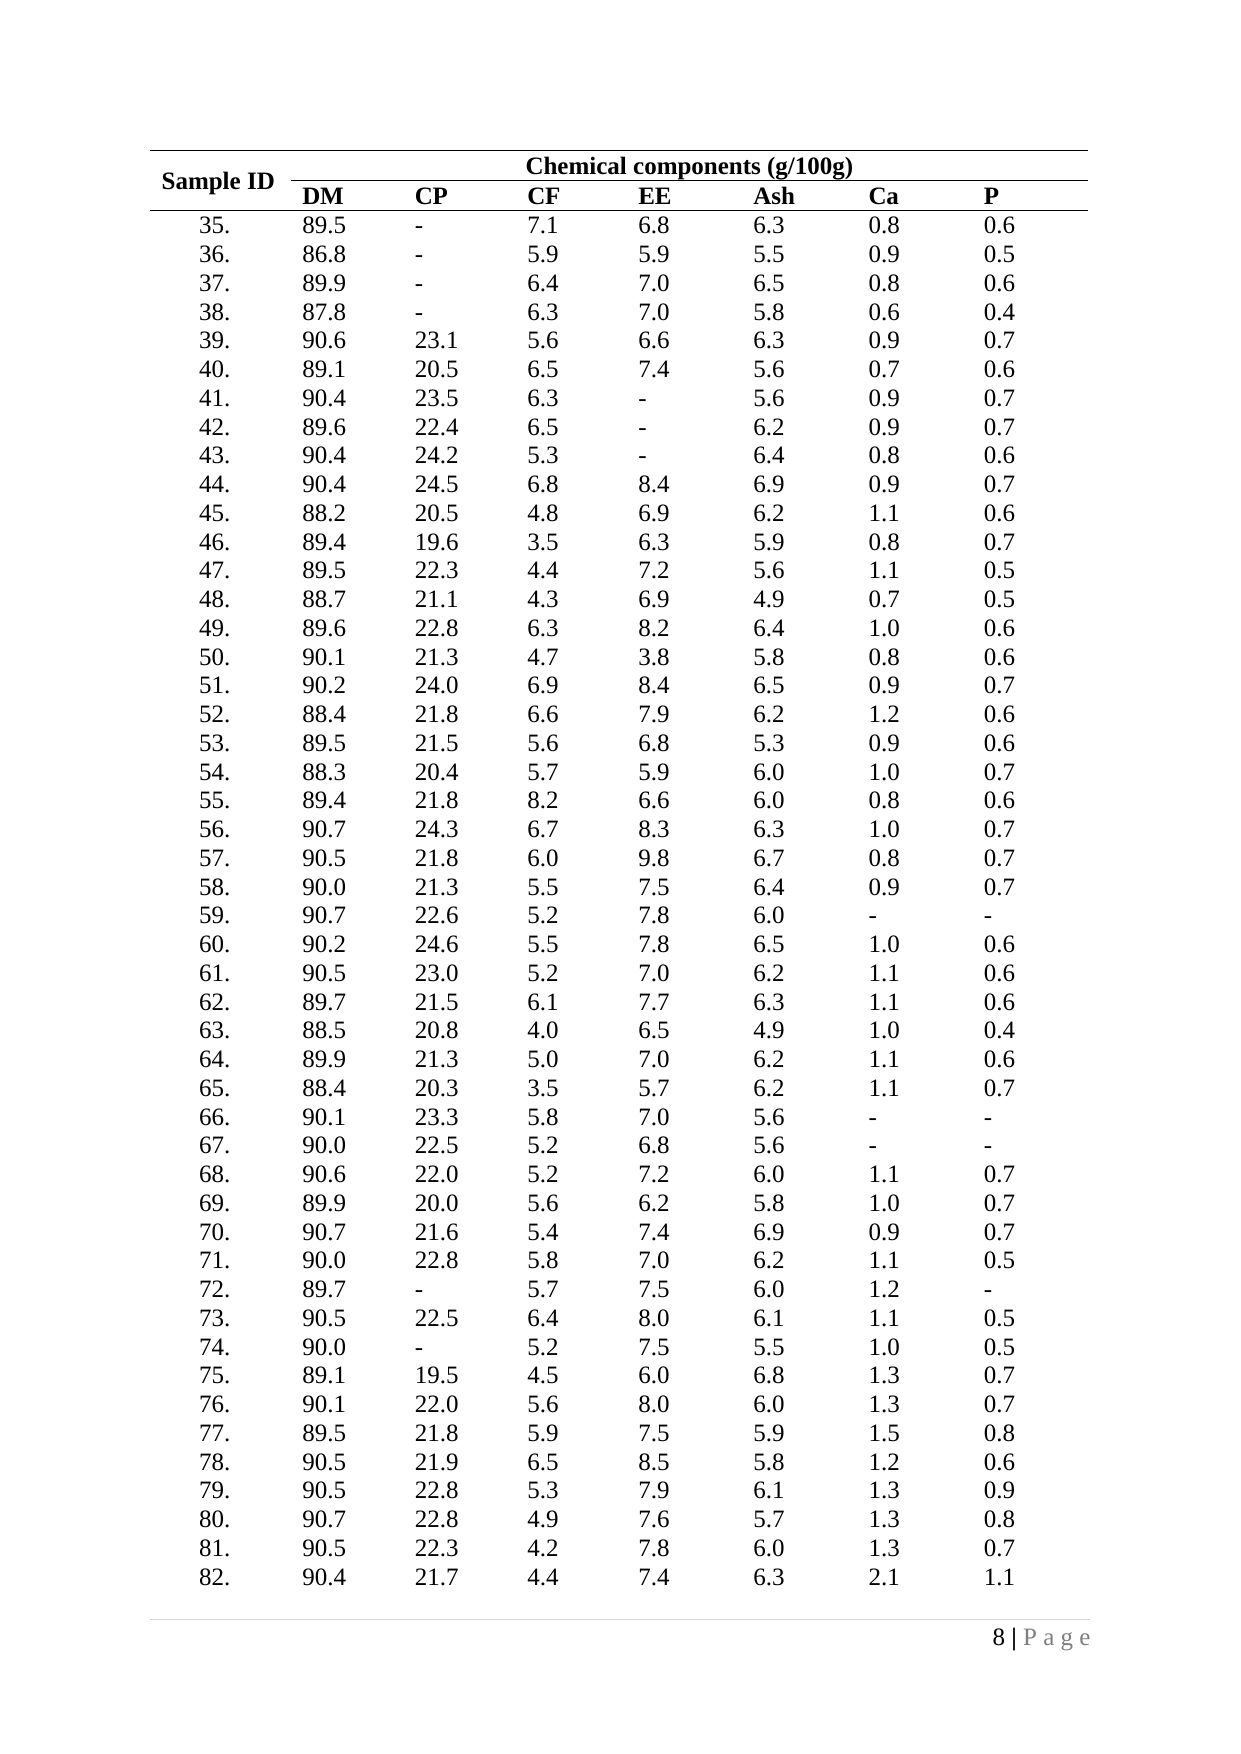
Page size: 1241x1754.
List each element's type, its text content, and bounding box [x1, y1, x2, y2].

table_cell [150, 872, 291, 901]
table_cell 21.8 [403, 786, 516, 814]
table_cell [150, 1389, 291, 1418]
table_cell 8.3 [627, 814, 742, 843]
table_cell 4.3 [516, 584, 627, 613]
table_cell 0.6 [857, 297, 972, 326]
table_cell 5.7 [516, 757, 627, 786]
table_cell 88.3 [291, 757, 403, 786]
table_cell 5.2 [516, 1332, 627, 1361]
table_cell 6.2 [742, 498, 857, 527]
table_cell 6.5 [516, 1447, 627, 1476]
table_cell 90.2 [291, 929, 403, 958]
table_cell 7.0 [627, 297, 742, 326]
table_cell 88.5 [291, 1016, 403, 1044]
table_cell [150, 699, 291, 728]
table_cell 24.3 [403, 814, 516, 843]
table_cell 0.8 [857, 786, 972, 814]
table_cell 7.1 [516, 211, 627, 239]
table_cell 7.5 [627, 1332, 742, 1361]
table_cell 6.5 [742, 929, 857, 958]
table_cell 90.5 [291, 1533, 403, 1562]
table_cell 1.1 [857, 1246, 972, 1274]
table_cell 21.5 [403, 728, 516, 757]
table_cell 6.3 [516, 613, 627, 642]
table_cell 6.0 [742, 901, 857, 929]
table_cell 0.4 [972, 297, 1088, 326]
table_cell 6.4 [516, 1303, 627, 1332]
table_cell 0.7 [972, 814, 1088, 843]
table_cell - [972, 1274, 1088, 1303]
table_cell 6.1 [516, 987, 627, 1016]
table_cell 90.5 [291, 843, 403, 872]
table_cell 6.3 [742, 1562, 857, 1591]
table_cell 6.0 [742, 1159, 857, 1188]
table_cell 3.8 [627, 642, 742, 671]
table_cell 6.0 [742, 786, 857, 814]
table_cell 0.9 [857, 671, 972, 699]
table_cell [150, 958, 291, 987]
table_cell 6.4 [742, 613, 857, 642]
table_cell 3.5 [516, 527, 627, 556]
table_cell 1.1 [857, 1073, 972, 1102]
table_cell 22.8 [403, 1504, 516, 1533]
table_cell 8.2 [516, 786, 627, 814]
table_cell 5.6 [742, 1131, 857, 1159]
table_cell 6.3 [627, 527, 742, 556]
table_cell [150, 814, 291, 843]
table_cell 4.5 [516, 1361, 627, 1389]
table_cell 3.5 [516, 1073, 627, 1102]
table_cell 0.5 [972, 1303, 1088, 1332]
table_cell CP [403, 181, 516, 209]
table_cell [150, 1131, 291, 1159]
table_cell 4.4 [516, 1562, 627, 1591]
table_cell [150, 211, 291, 239]
table_cell 6.7 [516, 814, 627, 843]
table_cell 5.8 [516, 1102, 627, 1131]
table_cell 7.7 [627, 987, 742, 1016]
table_cell 89.9 [291, 1044, 403, 1073]
table_cell 0.6 [972, 958, 1088, 987]
table_cell 22.8 [403, 613, 516, 642]
table_cell [150, 728, 291, 757]
table_cell 1.3 [857, 1504, 972, 1533]
table_cell [150, 1159, 291, 1188]
table_cell 0.9 [857, 872, 972, 901]
table_cell 22.8 [403, 1476, 516, 1504]
table_cell 5.5 [516, 929, 627, 958]
table_cell 88.7 [291, 584, 403, 613]
table_cell 5.8 [516, 1246, 627, 1274]
table_cell 89.7 [291, 987, 403, 1016]
table_cell 21.9 [403, 1447, 516, 1476]
table_cell - [857, 1102, 972, 1131]
table_cell 1.0 [857, 814, 972, 843]
table_cell P [972, 181, 1088, 209]
table_cell 20.0 [403, 1188, 516, 1217]
table_cell 0.7 [972, 872, 1088, 901]
table_cell [150, 268, 291, 297]
table_cell 5.9 [516, 1418, 627, 1447]
table_cell 5.7 [516, 1274, 627, 1303]
table_cell 0.7 [972, 1361, 1088, 1389]
table_cell 6.3 [742, 814, 857, 843]
table_cell 90.4 [291, 383, 403, 412]
table_cell 6.5 [627, 1016, 742, 1044]
table_cell [150, 584, 291, 613]
table_cell 89.4 [291, 527, 403, 556]
table_cell - [627, 412, 742, 441]
table_cell 6.9 [627, 584, 742, 613]
table_cell 0.7 [972, 757, 1088, 786]
table_cell 0.6 [972, 211, 1088, 239]
table_cell 90.5 [291, 958, 403, 987]
table_cell 6.2 [742, 412, 857, 441]
table_cell 6.6 [627, 786, 742, 814]
table_cell 1.1 [857, 1303, 972, 1332]
table_cell 6.8 [742, 1361, 857, 1389]
table_cell 0.8 [857, 843, 972, 872]
table_cell [150, 1361, 291, 1389]
table_cell 6.8 [627, 1131, 742, 1159]
table_cell 6.4 [742, 441, 857, 469]
table_cell 6.3 [742, 326, 857, 354]
table_cell 1.1 [857, 987, 972, 1016]
table_cell 0.6 [972, 498, 1088, 527]
table_cell 6.2 [742, 1246, 857, 1274]
table_cell 89.9 [291, 268, 403, 297]
table_cell [150, 1188, 291, 1217]
table_cell 5.5 [742, 1332, 857, 1361]
table_cell 24.2 [403, 441, 516, 469]
table_cell 90.2 [291, 671, 403, 699]
table_cell 0.9 [857, 383, 972, 412]
table_cell 1.1 [857, 498, 972, 527]
table_cell [150, 469, 291, 498]
table_cell 5.2 [516, 901, 627, 929]
table_cell 6.6 [627, 326, 742, 354]
table_cell 5.3 [742, 728, 857, 757]
table_cell 21.1 [403, 584, 516, 613]
table_cell Ca [857, 181, 972, 209]
table_cell 90.4 [291, 469, 403, 498]
table_cell [150, 843, 291, 872]
table_cell 90.0 [291, 1131, 403, 1159]
table_cell 22.8 [403, 1246, 516, 1274]
table_cell 0.9 [857, 239, 972, 268]
table_cell 7.6 [627, 1504, 742, 1533]
table_cell 6.5 [742, 671, 857, 699]
table_cell 6.2 [742, 699, 857, 728]
table_cell 0.7 [972, 412, 1088, 441]
table_cell 0.5 [972, 584, 1088, 613]
table_cell 1.3 [857, 1476, 972, 1504]
table_cell 6.8 [516, 469, 627, 498]
table_cell 6.8 [627, 728, 742, 757]
table_cell - [403, 239, 516, 268]
table_cell 0.6 [972, 642, 1088, 671]
table_cell 5.3 [516, 1476, 627, 1504]
table_cell 0.7 [972, 383, 1088, 412]
table_cell 22.0 [403, 1159, 516, 1188]
table_cell 7.0 [627, 1102, 742, 1131]
table_cell 7.8 [627, 901, 742, 929]
table_cell 5.8 [742, 1447, 857, 1476]
table_cell 1.1 [857, 556, 972, 584]
table_cell 1.2 [857, 1447, 972, 1476]
table_cell 6.0 [742, 1533, 857, 1562]
table_cell 0.7 [972, 1533, 1088, 1562]
table_cell 90.7 [291, 814, 403, 843]
table_cell 5.9 [516, 239, 627, 268]
table_cell 23.1 [403, 326, 516, 354]
table_cell 24.0 [403, 671, 516, 699]
table_cell [150, 239, 291, 268]
table_cell 0.5 [972, 556, 1088, 584]
table_cell 4.2 [516, 1533, 627, 1562]
table_cell 6.9 [742, 1217, 857, 1246]
table_cell 0.7 [972, 1217, 1088, 1246]
table_cell 0.6 [972, 441, 1088, 469]
table_cell [150, 1418, 291, 1447]
table_cell 24.6 [403, 929, 516, 958]
table_cell 20.8 [403, 1016, 516, 1044]
table_cell 1.0 [857, 613, 972, 642]
table_cell 6.2 [742, 1044, 857, 1073]
table_cell 89.5 [291, 1418, 403, 1447]
table_cell [150, 1504, 291, 1533]
table_cell 21.3 [403, 642, 516, 671]
table_cell 0.7 [972, 326, 1088, 354]
table_cell 86.8 [291, 239, 403, 268]
table_cell 7.9 [627, 699, 742, 728]
table_cell 6.0 [516, 843, 627, 872]
table_cell 90.0 [291, 872, 403, 901]
table_cell DM [291, 181, 403, 209]
table_cell 6.2 [742, 958, 857, 987]
table_cell 0.9 [857, 469, 972, 498]
table_cell - [972, 901, 1088, 929]
table_cell 1.0 [857, 929, 972, 958]
table_cell 21.8 [403, 699, 516, 728]
table_cell [150, 1016, 291, 1044]
table_cell - [403, 211, 516, 239]
table_cell [150, 613, 291, 642]
table_cell 24.5 [403, 469, 516, 498]
table_cell 7.9 [627, 1476, 742, 1504]
table_cell 1.1 [857, 1044, 972, 1073]
table_cell 21.3 [403, 872, 516, 901]
table_cell [150, 987, 291, 1016]
table_cell Sample ID [150, 151, 291, 209]
table_cell 22.3 [403, 1533, 516, 1562]
table_cell [150, 1102, 291, 1131]
table_cell 6.1 [742, 1303, 857, 1332]
table_cell 5.5 [516, 872, 627, 901]
table_cell 5.8 [742, 1188, 857, 1217]
table_cell 0.7 [972, 469, 1088, 498]
table_cell [150, 383, 291, 412]
table_cell 0.5 [972, 1246, 1088, 1274]
table_cell 90.6 [291, 326, 403, 354]
table_cell 8.0 [627, 1303, 742, 1332]
table_cell 89.5 [291, 211, 403, 239]
table_cell 20.5 [403, 498, 516, 527]
table_cell [150, 527, 291, 556]
table_cell 6.0 [742, 1389, 857, 1418]
table_cell 7.5 [627, 1274, 742, 1303]
table_cell 6.5 [742, 268, 857, 297]
table_cell 4.0 [516, 1016, 627, 1044]
table_cell 0.7 [857, 584, 972, 613]
table_cell 0.8 [857, 642, 972, 671]
table_cell 5.8 [742, 297, 857, 326]
table_cell 89.6 [291, 613, 403, 642]
table_cell [150, 1533, 291, 1562]
table_cell 6.2 [742, 1073, 857, 1102]
table_cell 5.6 [742, 1102, 857, 1131]
table_cell 7.0 [627, 1044, 742, 1073]
table_cell [150, 1073, 291, 1102]
table_cell Ash [742, 181, 857, 209]
table_cell 7.0 [627, 1246, 742, 1274]
table_cell 0.8 [857, 441, 972, 469]
table_cell 21.8 [403, 843, 516, 872]
table_cell 19.6 [403, 527, 516, 556]
table_cell 5.4 [516, 1217, 627, 1246]
table_cell 0.9 [857, 412, 972, 441]
table_cell 0.7 [972, 1073, 1088, 1102]
table_cell 90.7 [291, 901, 403, 929]
table_cell - [857, 901, 972, 929]
table_cell [150, 1217, 291, 1246]
table_cell 0.5 [972, 1332, 1088, 1361]
table_cell 90.0 [291, 1332, 403, 1361]
table_cell - [627, 441, 742, 469]
table_cell 21.7 [403, 1562, 516, 1591]
table_cell 21.3 [403, 1044, 516, 1073]
table_cell 6.8 [627, 211, 742, 239]
table_cell 19.5 [403, 1361, 516, 1389]
table_cell 90.5 [291, 1476, 403, 1504]
table_cell 4.8 [516, 498, 627, 527]
table_cell 8.0 [627, 1389, 742, 1418]
table_cell 90.5 [291, 1303, 403, 1332]
table_cell 0.7 [972, 671, 1088, 699]
table_cell 5.6 [516, 728, 627, 757]
table_cell 4.9 [742, 1016, 857, 1044]
table_cell 6.3 [516, 383, 627, 412]
table_cell - [972, 1131, 1088, 1159]
table_cell 6.3 [742, 211, 857, 239]
table_cell [150, 1274, 291, 1303]
table_cell - [403, 297, 516, 326]
table_cell 23.0 [403, 958, 516, 987]
table_cell 8.5 [627, 1447, 742, 1476]
table_cell 1.0 [857, 1016, 972, 1044]
table_cell 1.2 [857, 699, 972, 728]
table_cell CF [516, 181, 627, 209]
table_cell 5.9 [627, 757, 742, 786]
table_cell 0.9 [972, 1476, 1088, 1504]
table_cell 87.8 [291, 297, 403, 326]
table_cell 8.2 [627, 613, 742, 642]
table_cell 0.6 [972, 699, 1088, 728]
table_cell 0.6 [972, 268, 1088, 297]
table_cell 7.2 [627, 1159, 742, 1188]
table_cell 6.5 [516, 412, 627, 441]
table_cell 5.6 [516, 1389, 627, 1418]
table_cell 5.8 [742, 642, 857, 671]
table_cell Chemical components (g/100g) [291, 151, 1088, 180]
table_cell 6.4 [742, 872, 857, 901]
table_cell 1.1 [857, 1159, 972, 1188]
table_cell 0.7 [972, 843, 1088, 872]
table_cell 6.9 [742, 469, 857, 498]
table_cell 20.5 [403, 354, 516, 383]
table_cell 88.4 [291, 1073, 403, 1102]
table_cell 4.7 [516, 642, 627, 671]
table_cell [150, 929, 291, 958]
table_cell 5.2 [516, 958, 627, 987]
table_cell 0.7 [972, 1389, 1088, 1418]
table_cell 88.2 [291, 498, 403, 527]
table_cell [150, 1246, 291, 1274]
table_cell 21.5 [403, 987, 516, 1016]
table_cell 6.0 [742, 757, 857, 786]
table_cell 7.5 [627, 1418, 742, 1447]
table_cell 1.0 [857, 1332, 972, 1361]
table_cell 0.8 [857, 211, 972, 239]
table_cell 7.0 [627, 268, 742, 297]
table_cell [150, 297, 291, 326]
table_cell 90.7 [291, 1504, 403, 1533]
table_cell 0.6 [972, 786, 1088, 814]
table_cell [150, 1447, 291, 1476]
table_cell 22.4 [403, 412, 516, 441]
table_cell 0.8 [857, 527, 972, 556]
table_cell 0.6 [972, 728, 1088, 757]
table_cell 7.0 [627, 958, 742, 987]
table_cell [150, 1562, 291, 1591]
table_cell 89.5 [291, 556, 403, 584]
table_cell 6.5 [516, 354, 627, 383]
table_cell [150, 901, 291, 929]
table_cell 9.8 [627, 843, 742, 872]
table_cell 5.7 [742, 1504, 857, 1533]
table_cell 90.4 [291, 441, 403, 469]
table_cell [150, 326, 291, 354]
table_cell 7.4 [627, 1562, 742, 1591]
table_cell 0.9 [857, 1217, 972, 1246]
table_cell 5.2 [516, 1131, 627, 1159]
table_cell 0.6 [972, 1044, 1088, 1073]
table_cell 88.4 [291, 699, 403, 728]
table_cell 89.9 [291, 1188, 403, 1217]
table_cell 7.2 [627, 556, 742, 584]
table_cell 89.7 [291, 1274, 403, 1303]
table_cell 7.8 [627, 1533, 742, 1562]
table_cell 5.6 [742, 556, 857, 584]
table_cell 2.1 [857, 1562, 972, 1591]
table_cell 6.4 [516, 268, 627, 297]
table_cell 6.3 [516, 297, 627, 326]
table_cell [150, 1476, 291, 1504]
table_cell 1.0 [857, 1188, 972, 1217]
table_cell 89.1 [291, 354, 403, 383]
table_cell 6.2 [627, 1188, 742, 1217]
table_cell 4.9 [516, 1504, 627, 1533]
table_cell 90.4 [291, 1562, 403, 1591]
table_cell 89.1 [291, 1361, 403, 1389]
table_cell [150, 1044, 291, 1073]
table_cell 6.9 [516, 671, 627, 699]
table_cell 22.0 [403, 1389, 516, 1418]
table_cell 0.4 [972, 1016, 1088, 1044]
table_cell [150, 757, 291, 786]
table_cell 4.9 [742, 584, 857, 613]
table_cell 5.9 [742, 527, 857, 556]
table_cell 0.6 [972, 354, 1088, 383]
table_cell 0.5 [972, 239, 1088, 268]
table_cell 89.4 [291, 786, 403, 814]
table_cell 0.6 [972, 613, 1088, 642]
table_cell 23.5 [403, 383, 516, 412]
table_cell 1.0 [857, 757, 972, 786]
table_cell 0.9 [857, 728, 972, 757]
table_cell 5.0 [516, 1044, 627, 1073]
table_cell 0.8 [972, 1504, 1088, 1533]
table_cell 90.1 [291, 1389, 403, 1418]
table_cell 89.6 [291, 412, 403, 441]
table_cell 90.1 [291, 1102, 403, 1131]
table_cell 6.1 [742, 1476, 857, 1504]
table_cell 1.1 [857, 958, 972, 987]
table_cell 90.6 [291, 1159, 403, 1188]
table_cell 8.4 [627, 671, 742, 699]
table_cell 1.3 [857, 1389, 972, 1418]
table_cell 0.7 [972, 1159, 1088, 1188]
table_cell 8.4 [627, 469, 742, 498]
table_cell 7.4 [627, 1217, 742, 1246]
table_cell 7.5 [627, 872, 742, 901]
table_cell 5.9 [742, 1418, 857, 1447]
table_cell 90.0 [291, 1246, 403, 1274]
table_cell [150, 412, 291, 441]
table_cell 89.5 [291, 728, 403, 757]
table_cell 1.2 [857, 1274, 972, 1303]
table_cell 4.4 [516, 556, 627, 584]
table_cell 5.5 [742, 239, 857, 268]
table_cell 20.4 [403, 757, 516, 786]
table_cell 21.8 [403, 1418, 516, 1447]
table_cell 0.6 [972, 987, 1088, 1016]
table_cell 0.7 [857, 354, 972, 383]
table_cell [150, 441, 291, 469]
table_cell 6.0 [627, 1361, 742, 1389]
table_cell - [857, 1131, 972, 1159]
table_cell [150, 556, 291, 584]
table_cell 1.3 [857, 1533, 972, 1562]
table_cell 0.6 [972, 929, 1088, 958]
table_cell 7.4 [627, 354, 742, 383]
table_cell 1.5 [857, 1418, 972, 1447]
table_cell 6.7 [742, 843, 857, 872]
table_cell [150, 1303, 291, 1332]
table_cell [150, 786, 291, 814]
table_cell 0.8 [972, 1418, 1088, 1447]
table_cell 23.3 [403, 1102, 516, 1131]
table_cell 0.6 [972, 1447, 1088, 1476]
table_cell [150, 354, 291, 383]
table_cell - [972, 1102, 1088, 1131]
table_cell - [403, 1332, 516, 1361]
table_cell 6.9 [627, 498, 742, 527]
table_cell 6.6 [516, 699, 627, 728]
table_cell 6.0 [742, 1274, 857, 1303]
table_cell EE [627, 181, 742, 209]
table_cell 22.6 [403, 901, 516, 929]
table_cell 0.8 [857, 268, 972, 297]
table_cell 1.1 [972, 1562, 1088, 1591]
table_cell [150, 498, 291, 527]
table_cell 5.6 [516, 1188, 627, 1217]
table_cell 5.2 [516, 1159, 627, 1188]
table_cell [150, 642, 291, 671]
table_cell 7.8 [627, 929, 742, 958]
table_cell 5.7 [627, 1073, 742, 1102]
table_cell 5.6 [742, 354, 857, 383]
table_cell 90.7 [291, 1217, 403, 1246]
table_cell 20.3 [403, 1073, 516, 1102]
table_cell 5.3 [516, 441, 627, 469]
table_cell 22.5 [403, 1303, 516, 1332]
table_cell 5.6 [516, 326, 627, 354]
table_cell 90.1 [291, 642, 403, 671]
table_cell - [403, 1274, 516, 1303]
table_cell [150, 1332, 291, 1361]
table_cell 5.6 [742, 383, 857, 412]
table_cell 22.5 [403, 1131, 516, 1159]
table_cell - [403, 268, 516, 297]
table_cell 90.5 [291, 1447, 403, 1476]
table_cell 0.7 [972, 527, 1088, 556]
table_cell 21.6 [403, 1217, 516, 1246]
table_cell 0.7 [972, 1188, 1088, 1217]
table_cell [150, 671, 291, 699]
table_cell 6.3 [742, 987, 857, 1016]
table_cell 22.3 [403, 556, 516, 584]
table_cell 0.9 [857, 326, 972, 354]
table_cell 1.3 [857, 1361, 972, 1389]
table_cell - [627, 383, 742, 412]
table_cell 5.9 [627, 239, 742, 268]
